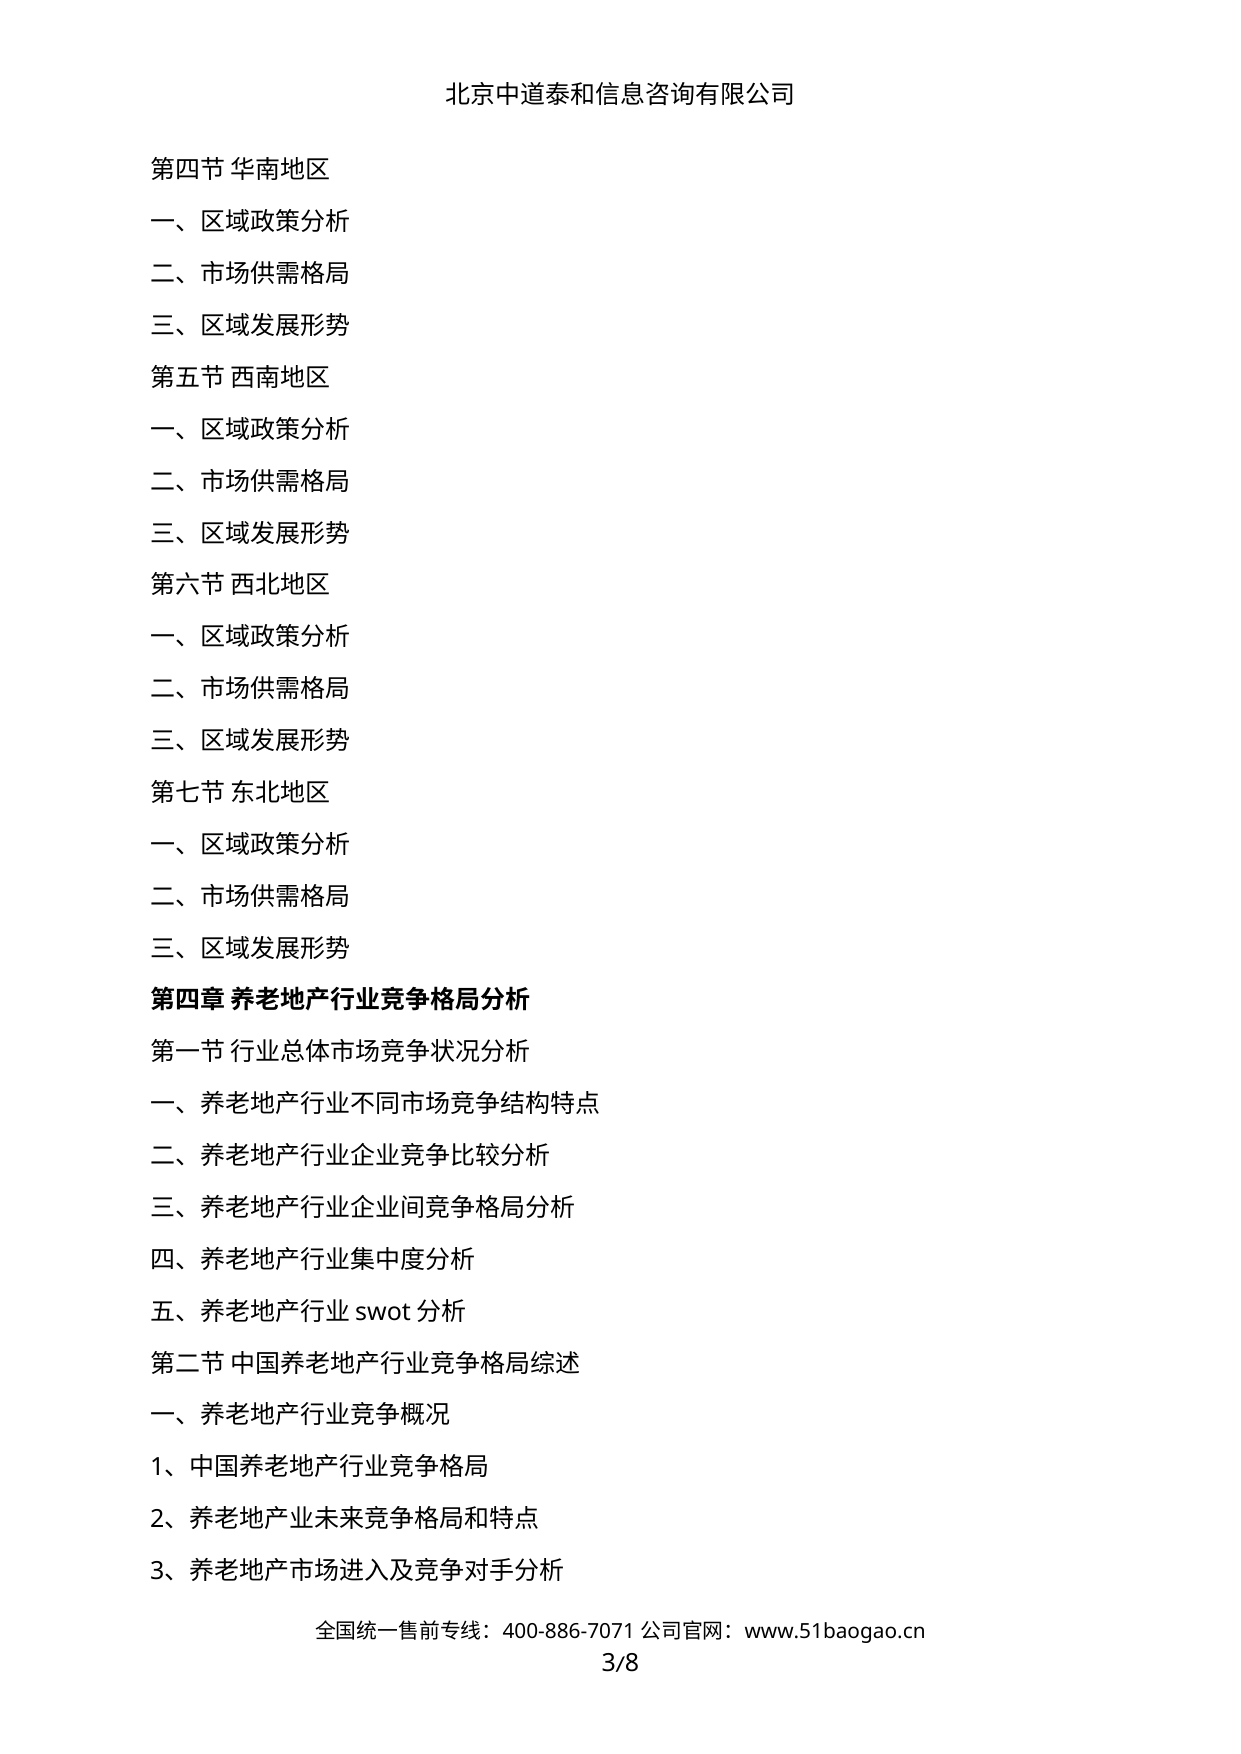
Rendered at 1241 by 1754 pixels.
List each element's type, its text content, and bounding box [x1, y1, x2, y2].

text 五、养老地产行业swot分析 [150, 1291, 1090, 1327]
text 三、区域发展形势 [150, 306, 1090, 342]
text 第六节 西北地区 [150, 565, 1090, 601]
text 第二节 中国养老地产行业竞争格局综述 [150, 1343, 1090, 1379]
text 三、养老地产行业企业间竞争格局分析 [150, 1187, 1090, 1224]
text 三、区域发展形势 [150, 721, 1090, 757]
text 一、养老地产行业竞争概况 [150, 1395, 1090, 1431]
text 3、养老地产市场进入及竞争对手分析 [150, 1551, 1090, 1587]
text 一、区域政策分析 [150, 617, 1090, 653]
text 二、市场供需格局 [150, 461, 1090, 497]
text 四、养老地产行业集中度分析 [150, 1239, 1090, 1276]
text 一、养老地产行业不同市场竞争结构特点 [150, 1084, 1090, 1120]
text 第七节 东北地区 [150, 772, 1090, 809]
text 第一节 行业总体市场竞争状况分析 [150, 1032, 1090, 1068]
text 2、养老地产业未来竞争格局和特点 [150, 1499, 1090, 1535]
text 第五节 西南地区 [150, 357, 1090, 394]
text 第四节 华南地区 [150, 150, 1090, 186]
text 三、区域发展形势 [150, 928, 1090, 964]
text 一、区域政策分析 [150, 824, 1090, 861]
text 一、区域政策分析 [150, 202, 1090, 238]
text 二、市场供需格局 [150, 669, 1090, 705]
text 一、区域政策分析 [150, 409, 1090, 446]
text 第四章 养老地产行业竞争格局分析 [150, 980, 1090, 1016]
text 二、市场供需格局 [150, 254, 1090, 290]
text 三、区域发展形势 [150, 513, 1090, 549]
text 二、市场供需格局 [150, 876, 1090, 912]
text 1、中国养老地产行业竞争格局 [150, 1447, 1090, 1483]
text 二、养老地产行业企业竞争比较分析 [150, 1136, 1090, 1172]
